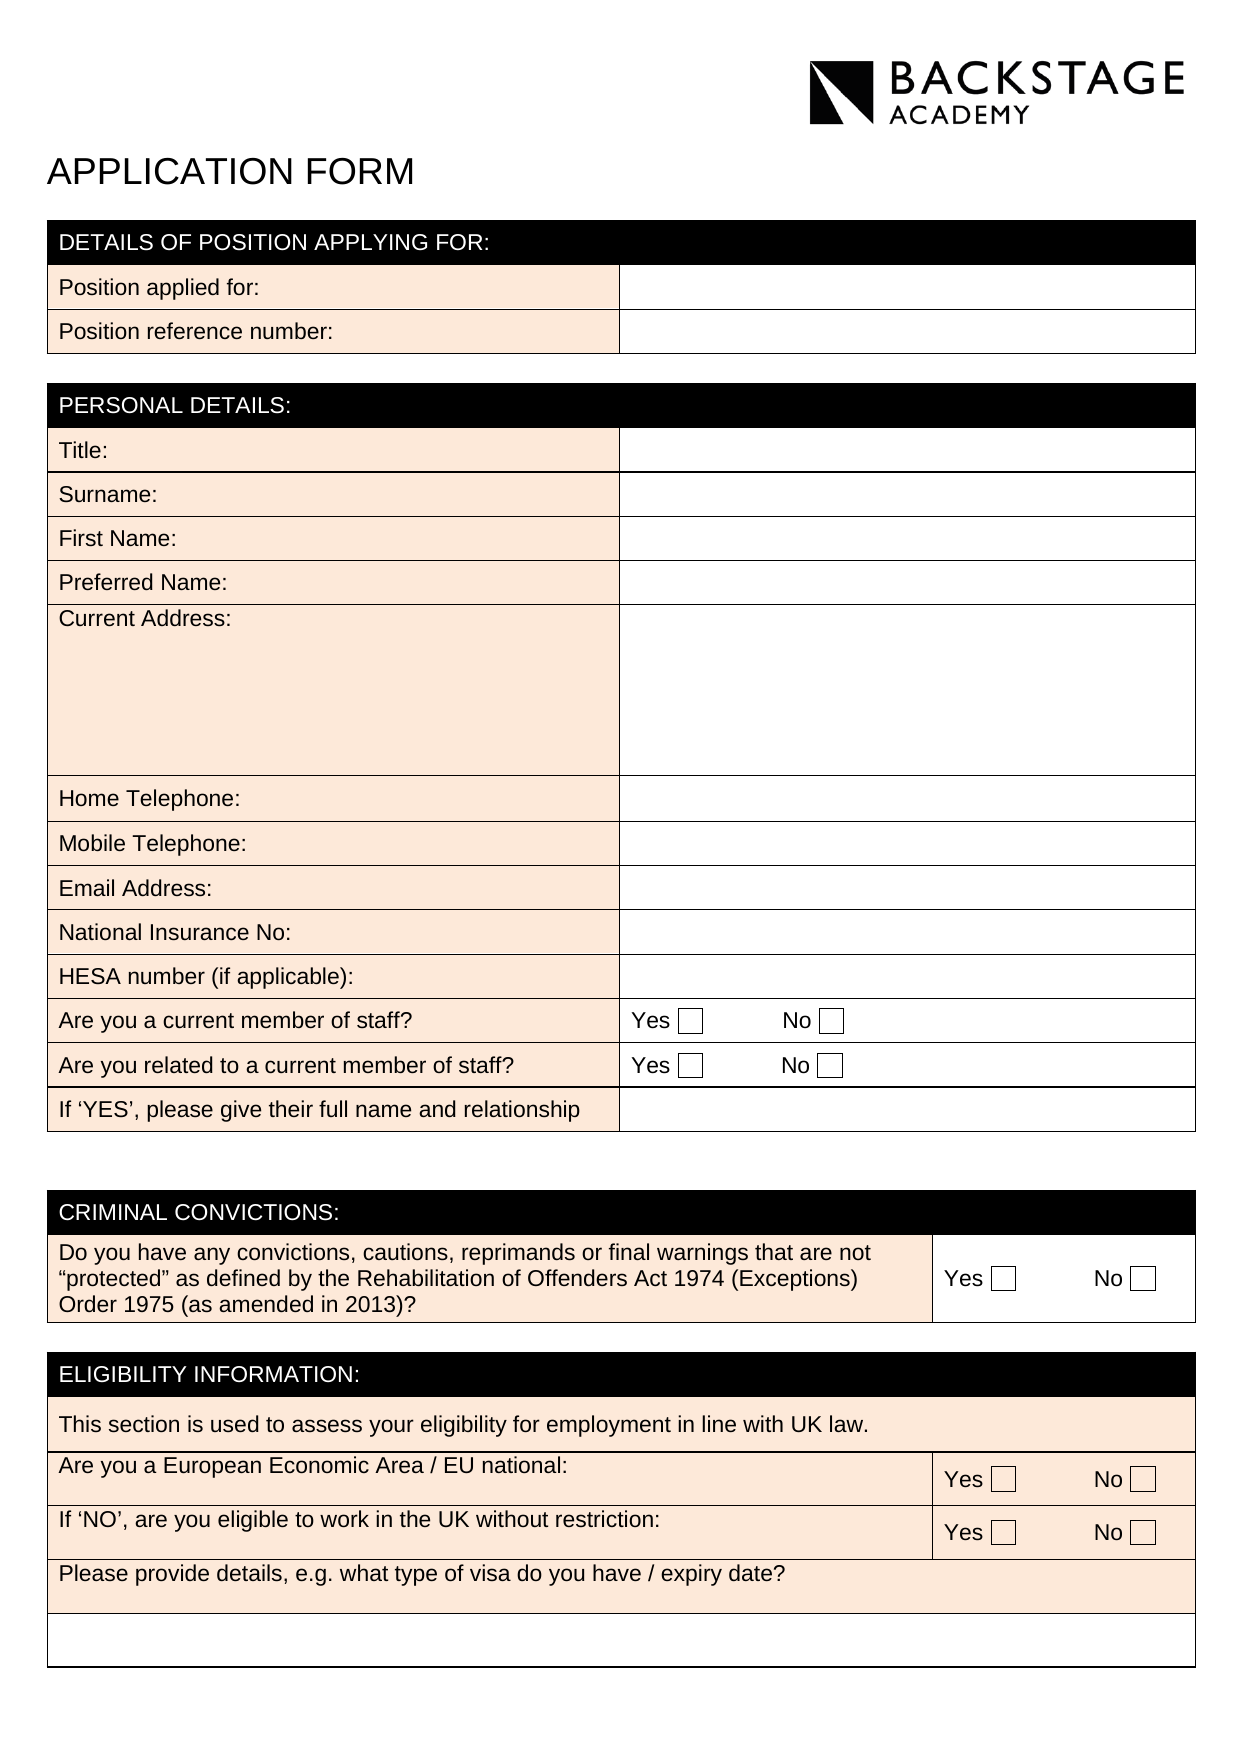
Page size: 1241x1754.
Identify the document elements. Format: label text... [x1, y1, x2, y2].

table_cell [620, 265, 1195, 308]
picture [808, 59, 1184, 125]
table_cell First Name: [48, 517, 619, 560]
table_cell Yes No [933, 1506, 1195, 1559]
table_header CRIMINAL CONVICTIONS: [48, 1191, 932, 1234]
table_header [933, 1191, 1195, 1234]
table_cell Yes No [620, 999, 1195, 1042]
text APPLICATION FORM [47, 149, 1184, 193]
table_cell Yes No [933, 1235, 1195, 1322]
table_cell [620, 866, 1195, 909]
table_cell Do you have any convictions, cautions, reprimands or final warnings that are not “protected” as defined by the Rehabilitation of Offenders Act 1974 (Exceptions) Order 1975 (as amended in 2013)? [48, 1235, 932, 1322]
table_cell [620, 605, 1195, 775]
table_cell [620, 428, 1195, 471]
table_cell This section is used to assess your eligibility for employment in line with UK law. [48, 1397, 1195, 1451]
table_cell Home Telephone: [48, 776, 619, 821]
table_cell [620, 1088, 1195, 1131]
table_cell Yes No [933, 1453, 1195, 1505]
table_cell If ‘YES’, please give their full name and relationship [48, 1088, 619, 1131]
table_header ELIGIBILITY INFORMATION: [48, 1353, 1195, 1396]
table_cell National Insurance No: [48, 910, 619, 953]
table_cell [620, 310, 1195, 353]
table_cell Current Address: [48, 605, 619, 775]
table_cell Title: [48, 428, 619, 471]
table_cell If ‘NO’, are you eligible to work in the UK without restriction: [48, 1506, 932, 1559]
table_cell [620, 517, 1195, 560]
table_header DETAILS OF POSITION APPLYING FOR: [48, 221, 1195, 264]
table_cell [620, 776, 1195, 821]
table_cell HESA number (if applicable): [48, 955, 619, 998]
table_cell Surname: [48, 473, 619, 516]
table_cell [48, 1614, 1195, 1666]
table_cell Position applied for: [48, 265, 619, 308]
table_cell Mobile Telephone: [48, 822, 619, 865]
table_cell Please provide details, e.g. what type of visa do you have / expiry date? [48, 1560, 1195, 1613]
table_cell Email Address: [48, 866, 619, 909]
table_cell [620, 473, 1195, 516]
table_cell Are you a current member of staff? [48, 999, 619, 1042]
table_cell Preferred Name: [48, 561, 619, 604]
table_cell Are you a European Economic Area / EU national: [48, 1453, 932, 1505]
table_cell [620, 910, 1195, 953]
table_cell Yes No [620, 1043, 1195, 1086]
table_cell [620, 561, 1195, 604]
table_cell Position reference number: [48, 310, 619, 353]
table_cell [620, 822, 1195, 865]
table_header PERSONAL DETAILS: [48, 384, 1195, 427]
table_cell [620, 955, 1195, 998]
table_cell Are you related to a current member of staff? [48, 1043, 619, 1086]
